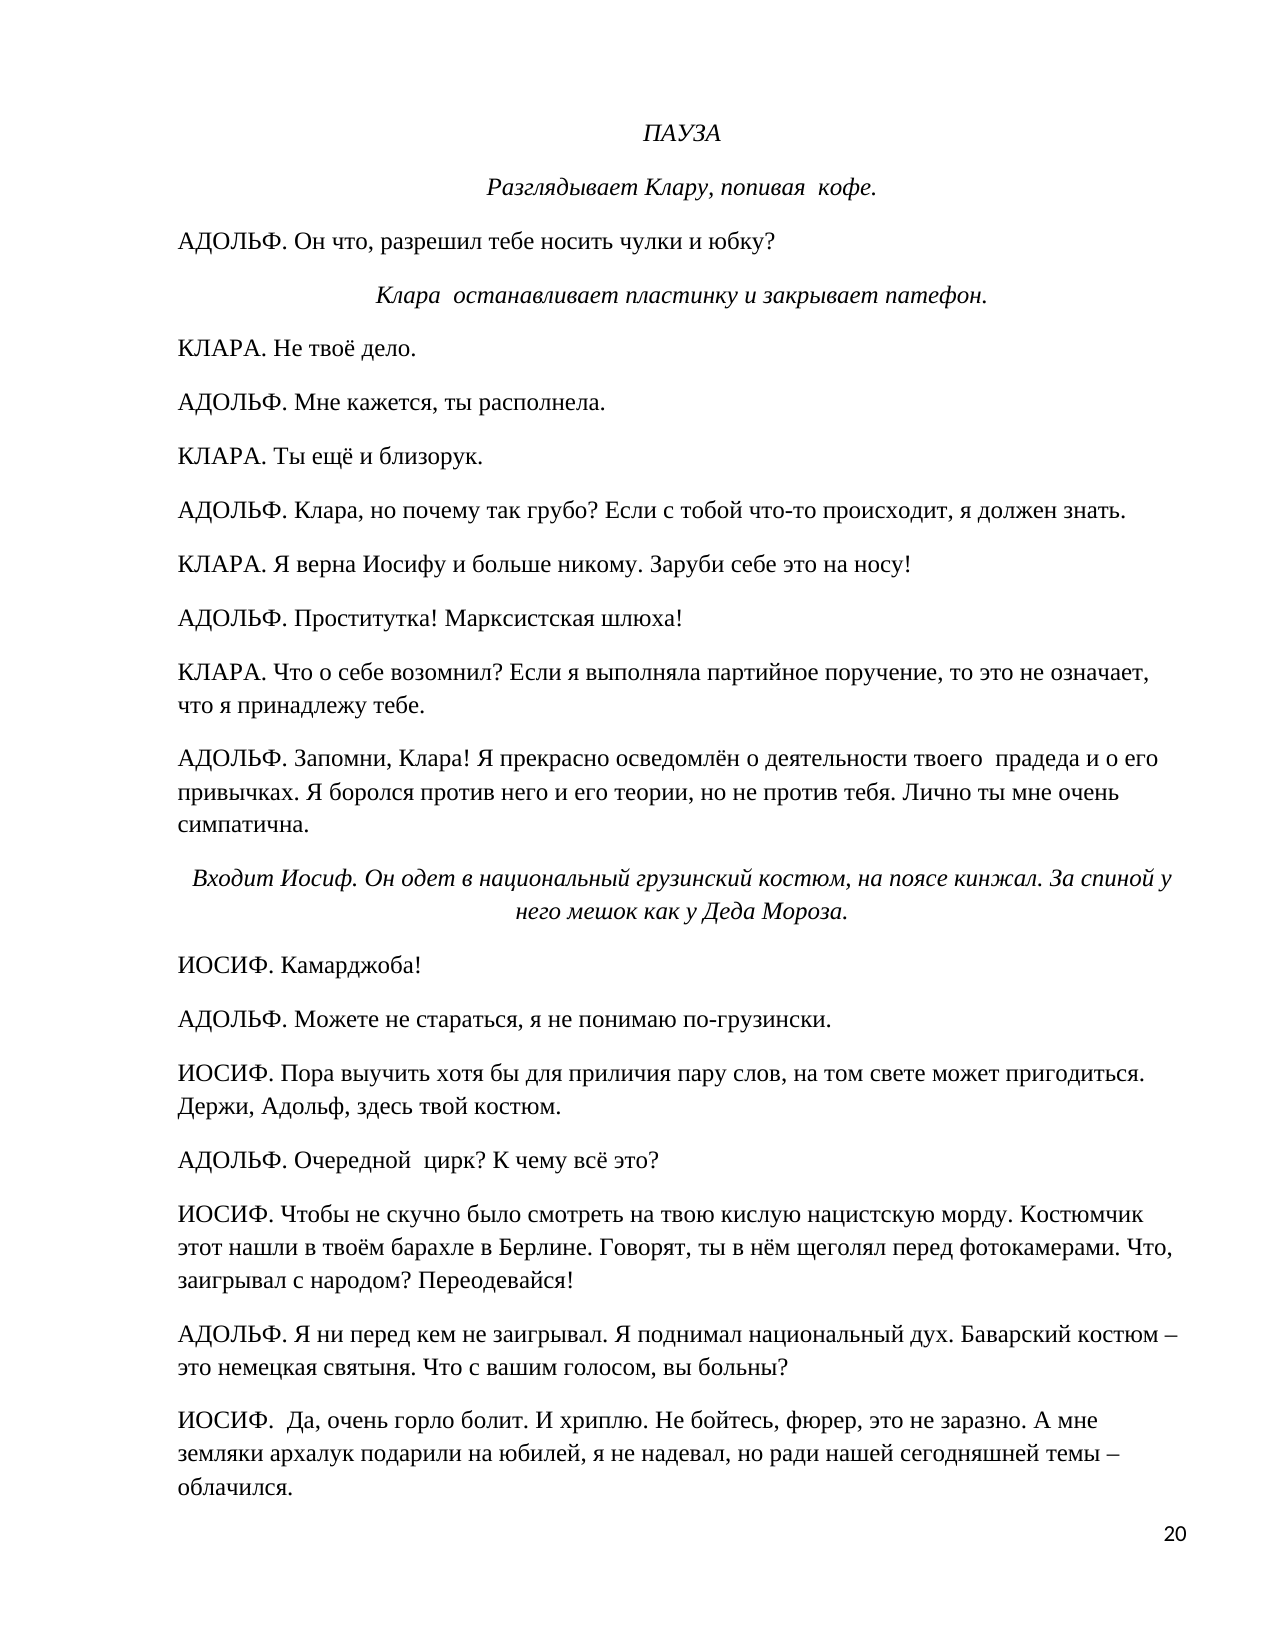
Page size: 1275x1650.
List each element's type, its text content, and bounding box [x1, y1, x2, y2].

text АДОЛЬФ. Очередной цирк? К чему всё это? [177, 1145, 1186, 1174]
text Разглядывает Клару, попивая кофе. [177, 172, 1186, 201]
text АДОЛЬФ. Клара, но почему так грубо? Если с тобой что-то происходит, я должен знать. [177, 495, 1186, 524]
text АДОЛЬФ. Проститутка! Марксистская шлюха! [177, 603, 1186, 632]
text ИОСИФ. Камарджоба! [177, 950, 1186, 979]
text АДОЛЬФ. Я ни перед кем не заигрывал. Я поднимал национальный дух. Баварский костюм – это немецкая святыня. Что с вашим голосом, вы больны? [177, 1319, 1186, 1380]
text Входит Иосиф. Он одет в национальный грузинский костюм, на поясе кинжал. За спиной у него мешок как у Деда Мороза. [177, 863, 1186, 925]
text КЛАРА. Ты ещё и близорук. [177, 441, 1186, 470]
text АДОЛЬФ. Мне кажется, ты располнела. [177, 387, 1186, 416]
text КЛАРА. Что о себе возомнил? Если я выполняла партийное поручение, то это не означает, что я принадлежу тебе. [177, 657, 1186, 718]
text ИОСИФ. Пора выучить хотя бы для приличия пару слов, на том свете может пригодиться. Держи, Адольф, здесь твой костюм. [177, 1058, 1186, 1120]
text АДОЛЬФ. Можете не стараться, я не понимаю по-грузински. [177, 1004, 1186, 1033]
text Клара останавливает пластинку и закрывает патефон. [177, 280, 1186, 308]
text АДОЛЬФ. Запомни, Клара! Я прекрасно осведомлён о деятельности твоего прадеда и о его привычках. Я боролся против него и его теории, но не против тебя. Лично ты мне очень симпатична. [177, 743, 1186, 838]
text ИОСИФ. Чтобы не скучно было смотреть на твою кислую нацистскую морду. Костюмчик этот нашли в твоём барахле в Берлине. Говорят, ты в нём щеголял перед фотокамерами. Что, заигрывал с народом? Переодевайся! [177, 1199, 1186, 1293]
text АДОЛЬФ. Он что, разрешил тебе носить чулки и юбку? [177, 226, 1186, 254]
text ИОСИФ. Да, очень горло болит. И хриплю. Не бойтесь, фюрер, это не заразно. А мне земляки архалук подарили на юбилей, я не надевал, но ради нашей сегодняшней темы – облачился. [177, 1406, 1186, 1500]
text КЛАРА. Я верна Иосифу и больше никому. Заруби себе это на носу! [177, 549, 1186, 578]
text КЛАРА. Не твоё дело. [177, 333, 1186, 362]
text ПАУЗА [177, 118, 1186, 147]
